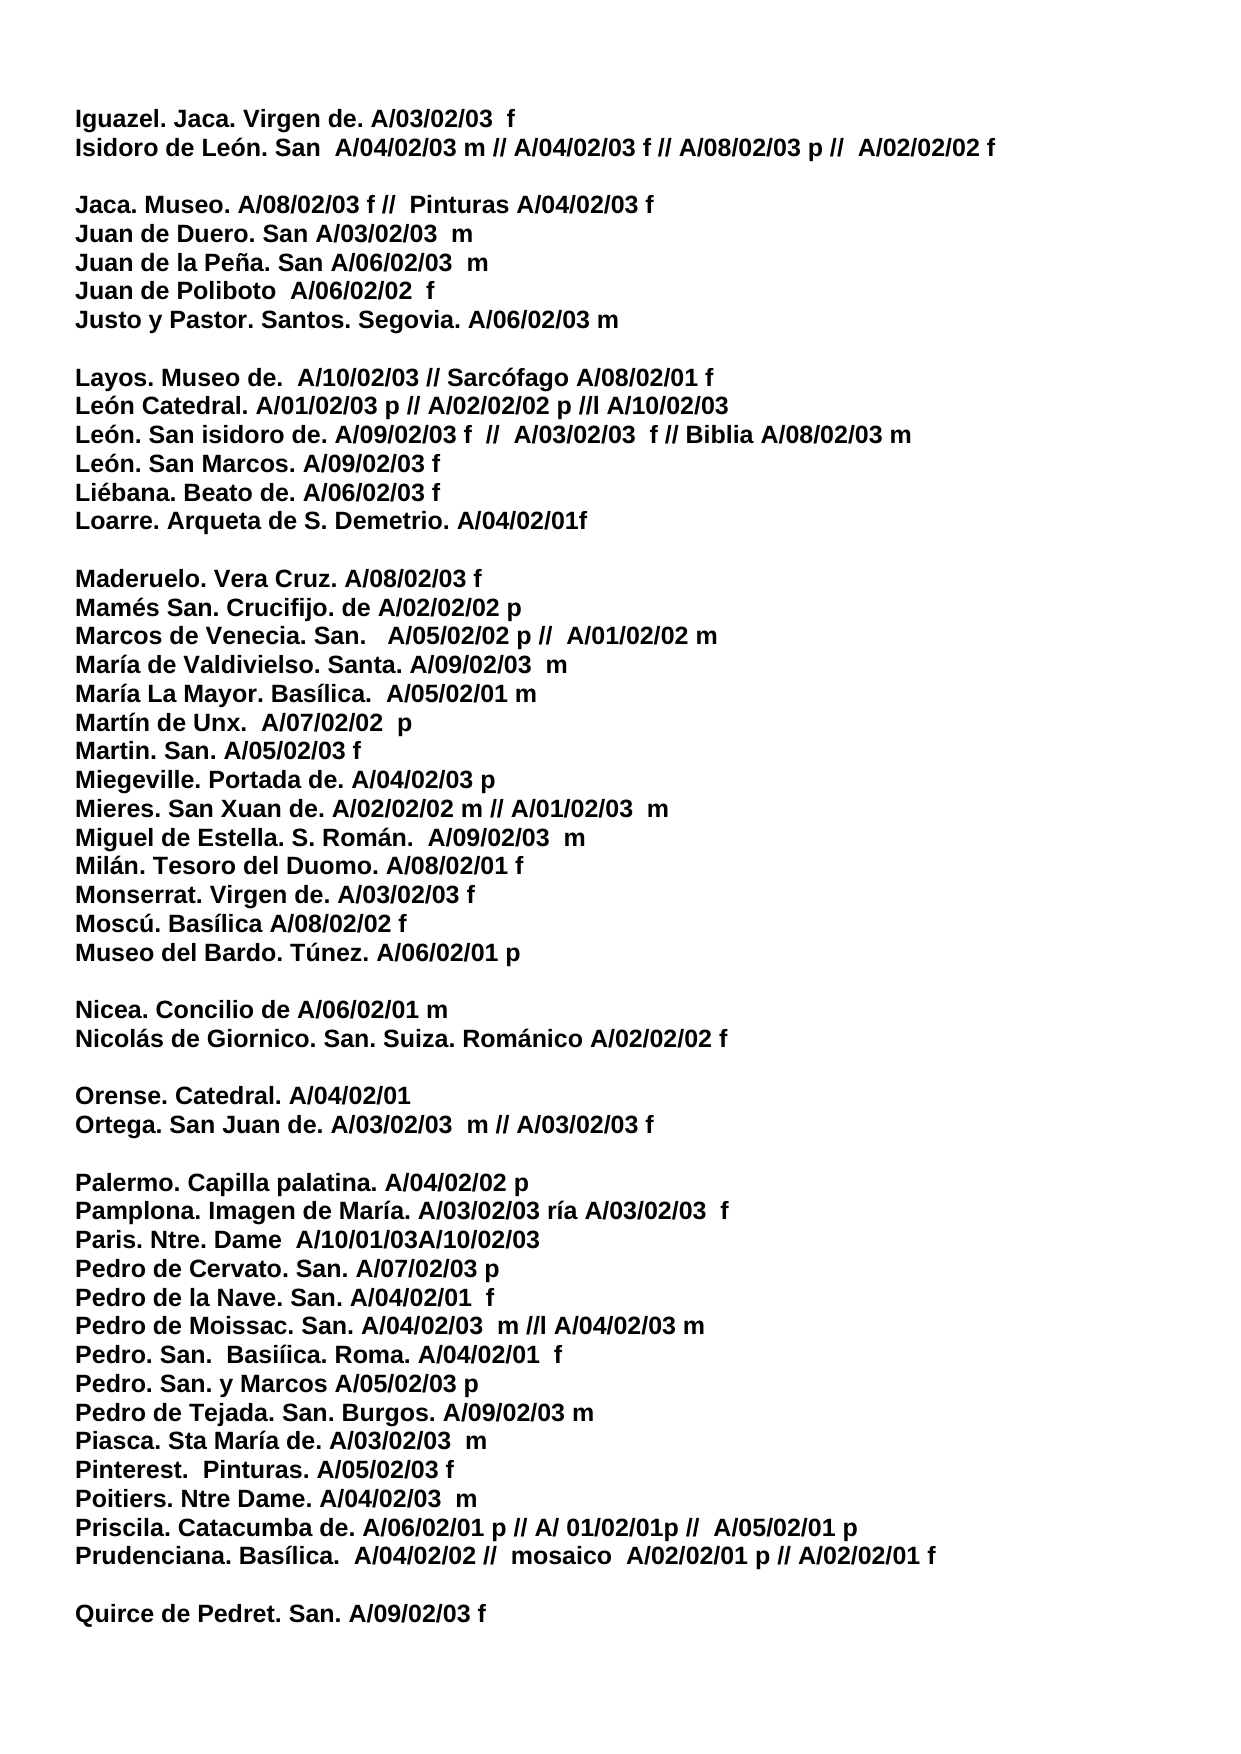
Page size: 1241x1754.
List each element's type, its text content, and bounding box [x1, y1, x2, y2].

text Martín de Unx. A/07/02/02 p [75, 707, 1165, 736]
text Prudenciana. Basílica. A/04/02/02 // mosaico A/02/02/01 p // A/02/02/01 f [75, 1541, 1165, 1570]
text Marcos de Venecia. San. A/05/02/02 p // A/01/02/02 m [75, 621, 1165, 650]
text Monserrat. Virgen de. A/03/02/03 f [75, 880, 1165, 909]
text Quirce de Pedret. San. A/09/02/03 f [75, 1599, 1165, 1627]
text Poitiers. Ntre Dame. A/04/02/03 m [75, 1484, 1165, 1512]
text Mieres. San Xuan de. A/02/02/02 m // A/01/02/03 m [75, 794, 1165, 822]
text Martin. San. A/05/02/03 f [75, 736, 1165, 765]
text Pedro. San. y Marcos A/05/02/03 p [75, 1369, 1165, 1397]
text Pedro de Cervato. San. A/07/02/03 p [75, 1254, 1165, 1282]
text Pinterest. Pinturas. A/05/02/03 f [75, 1455, 1165, 1484]
text León Catedral. A/01/02/03 p // A/02/02/02 p //l A/10/02/03 [75, 391, 1165, 420]
text Iguazel. Jaca. Virgen de. A/03/02/03 f [75, 104, 1165, 132]
text Pedro de Tejada. San. Burgos. A/09/02/03 m [75, 1397, 1165, 1426]
text Ortega. San Juan de. A/03/02/03 m // A/03/02/03 f [75, 1110, 1165, 1139]
text Pamplona. Imagen de María. A/03/02/03 ría A/03/02/03 f [75, 1196, 1165, 1225]
text Palermo. Capilla palatina. A/04/02/02 p [75, 1167, 1165, 1196]
text Juan de la Peña. San A/06/02/03 m [75, 247, 1165, 276]
text Moscú. Basílica A/08/02/02 f [75, 909, 1165, 937]
text Miegeville. Portada de. A/04/02/03 p [75, 765, 1165, 794]
text Layos. Museo de. A/10/02/03 // Sarcófago A/08/02/01 f [75, 362, 1165, 391]
text Mamés San. Crucifijo. de A/02/02/02 p [75, 592, 1165, 621]
text Jaca. Museo. A/08/02/03 f // Pinturas A/04/02/03 f [75, 190, 1165, 219]
text María de Valdivielso. Santa. A/09/02/03 m [75, 650, 1165, 679]
text Juan de Poliboto A/06/02/02 f [75, 276, 1165, 305]
text Nicea. Concilio de A/06/02/01 m [75, 995, 1165, 1024]
text Milán. Tesoro del Duomo. A/08/02/01 f [75, 851, 1165, 880]
text María La Mayor. Basílica. A/05/02/01 m [75, 679, 1165, 707]
text Isidoro de León. San A/04/02/03 m // A/04/02/03 f // A/08/02/03 p // A/02/02/02 f [75, 132, 1165, 161]
text Maderuelo. Vera Cruz. A/08/02/03 f [75, 564, 1165, 592]
text Priscila. Catacumba de. A/06/02/01 p // A/ 01/02/01p // A/05/02/01 p [75, 1512, 1165, 1541]
text Loarre. Arqueta de S. Demetrio. A/04/02/01f [75, 506, 1165, 535]
text Orense. Catedral. A/04/02/01 [75, 1081, 1165, 1110]
text León. San isidoro de. A/09/02/03 f // A/03/02/03 f // Biblia A/08/02/03 m [75, 420, 1165, 449]
text Justo y Pastor. Santos. Segovia. A/06/02/03 m [75, 305, 1165, 334]
text Pedro de Moissac. San. A/04/02/03 m //l A/04/02/03 m [75, 1311, 1165, 1340]
text León. San Marcos. A/09/02/03 f [75, 449, 1165, 477]
text Nicolás de Giornico. San. Suiza. Románico A/02/02/02 f [75, 1024, 1165, 1052]
text Liébana. Beato de. A/06/02/03 f [75, 477, 1165, 506]
text Paris. Ntre. Dame A/10/01/03A/10/02/03 [75, 1225, 1165, 1254]
text Juan de Duero. San A/03/02/03 m [75, 219, 1165, 247]
text Miguel de Estella. S. Román. A/09/02/03 m [75, 822, 1165, 851]
text Pedro. San. Basiíica. Roma. A/04/02/01 f [75, 1340, 1165, 1369]
text Museo del Bardo. Túnez. A/06/02/01 p [75, 937, 1165, 966]
text Pedro de la Nave. San. A/04/02/01 f [75, 1282, 1165, 1311]
text Piasca. Sta María de. A/03/02/03 m [75, 1426, 1165, 1455]
